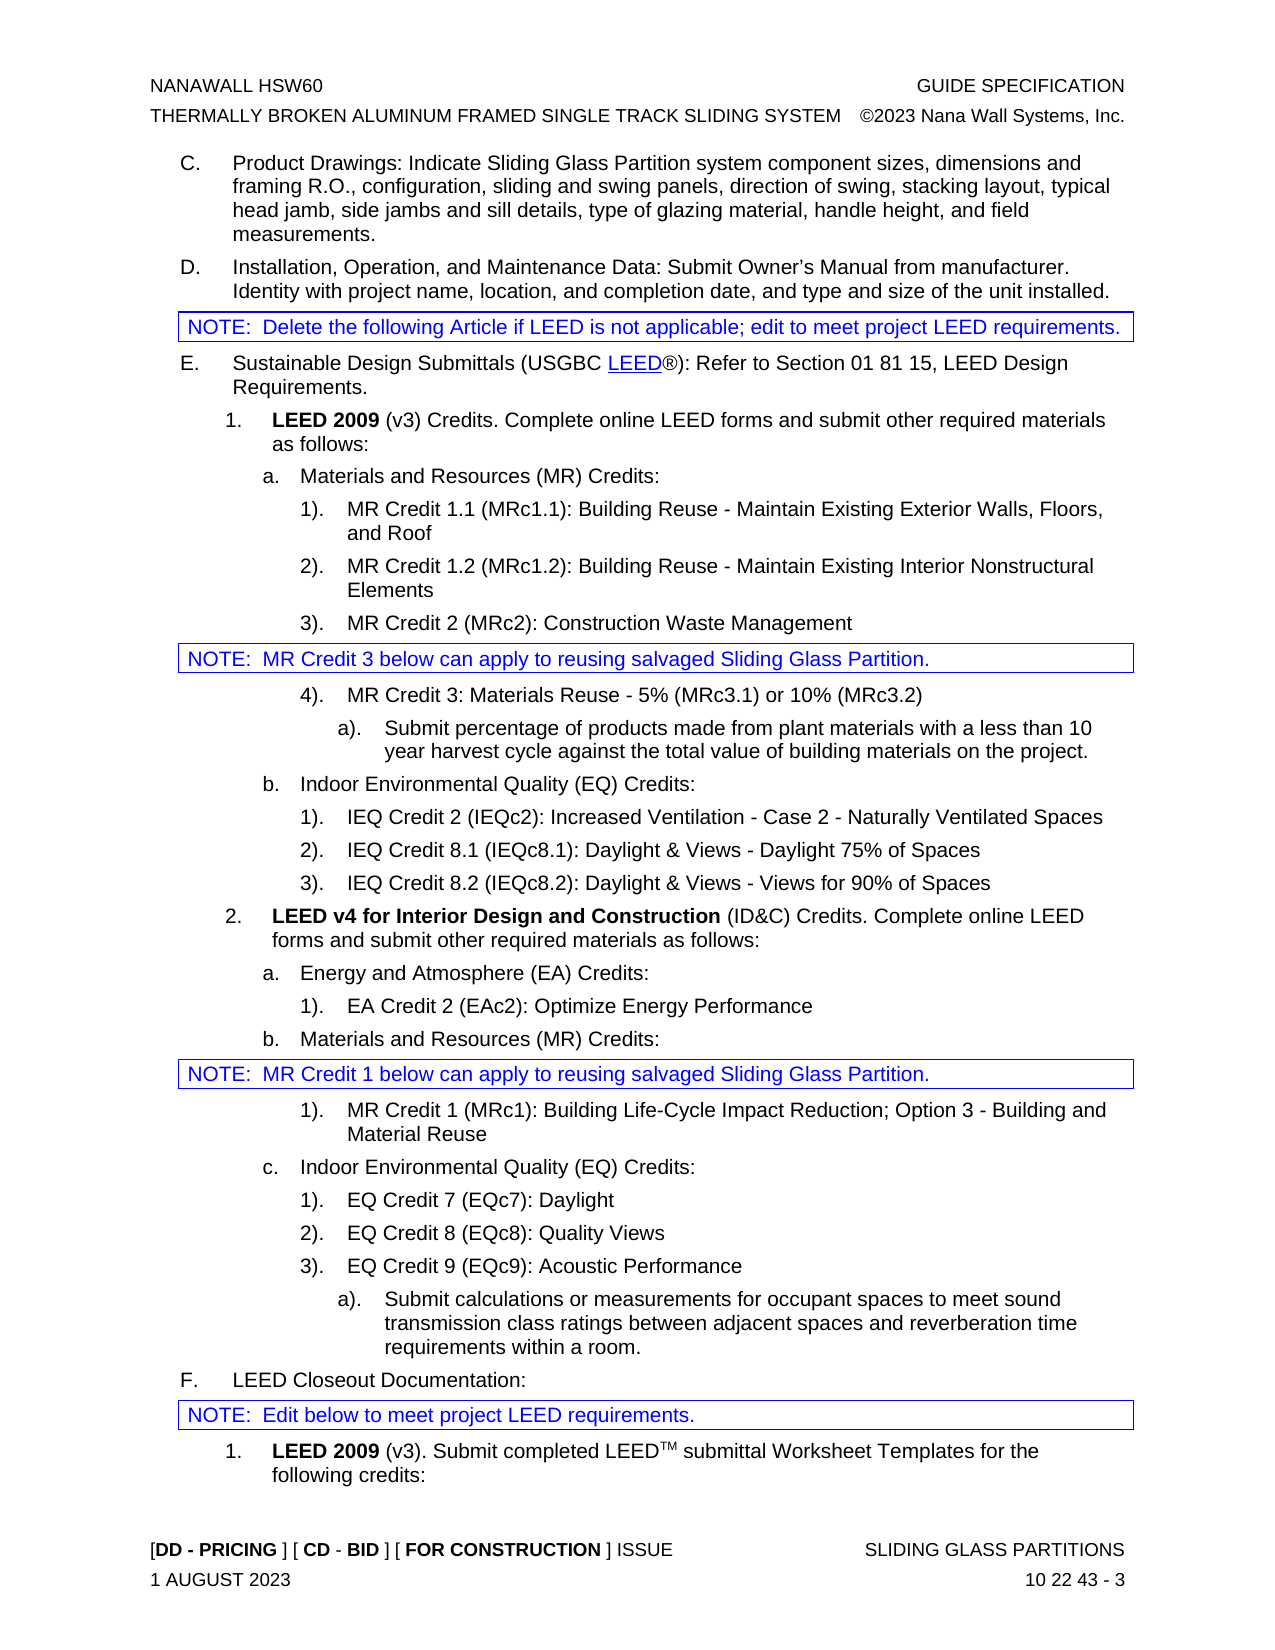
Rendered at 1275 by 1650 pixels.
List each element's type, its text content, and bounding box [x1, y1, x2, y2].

subtitle Submit calculations or measurements for occupant spaces to meet sound transmission class ratings between adjacent spaces and reverberation time requirements within a room. [337, 1287, 1125, 1358]
text NOTE: MR Credit 3 below can apply to reusing salvaged Sliding Glass Partition. [179, 644, 1133, 672]
subtitle Energy and Atmosphere (EA) Credits: [262, 961, 1125, 985]
subtitle EA Credit 2 (EAc2): Optimize Energy Performance [300, 994, 1125, 1018]
subtitle LEED v4 for Interior Design and Construction (ID&C) Credits. Complete online LEED forms and submit other required materials as follows: [225, 904, 1125, 952]
subtitle Submit percentage of products made from plant materials with a less than 10 year harvest cycle against the total value of building materials on the project. [337, 715, 1125, 763]
text NOTE: MR Credit 1 below can apply to reusing salvaged Sliding Glass Partition. [179, 1060, 1133, 1088]
subtitle EQ Credit 9 (EQc9): Acoustic Performance [300, 1254, 1125, 1278]
subtitle Indoor Environmental Quality (EQ) Credits: [262, 772, 1125, 796]
subtitle Materials and Resources (MR) Credits: [262, 464, 1125, 488]
subtitle Product Drawings: Indicate Sliding Glass Partition system component sizes, dimensions and framing R.O., configuration, sliding and swing panels, direction of swing, stacking layout, typical head jamb, side jambs and sill details, type of glazing material, handle height, and field measurements. [180, 150, 1125, 246]
text NOTE: Edit below to meet project LEED requirements. [179, 1401, 1133, 1429]
subtitle IEQ Credit 2 (IEQc2): Increased Ventilation - Case 2 - Naturally Ventilated Spaces [300, 805, 1125, 829]
subtitle MR Credit 2 (MRc2): Construction Waste Management [300, 611, 1125, 635]
subtitle MR Credit 1.1 (MRc1.1): Building Reuse - Maintain Existing Exterior Walls, Floors, and Roof [300, 497, 1125, 545]
subtitle EQ Credit 8 (EQc8): Quality Views [300, 1221, 1125, 1245]
subtitle LEED 2009 (v3). Submit completed LEEDTM submittal Worksheet Templates for the following credits: [225, 1439, 1125, 1487]
subtitle MR Credit 1.2 (MRc1.2): Building Reuse - Maintain Existing Interior Nonstructural Elements [300, 554, 1125, 602]
subtitle Sustainable Design Submittals (USGBC LEED®): Refer to Section 01 81 15, LEED Design Requirements. [180, 351, 1125, 398]
subtitle LEED 2009 (v3) Credits. Complete online LEED forms and submit other required materials as follows: [225, 407, 1125, 455]
text NOTE: Delete the following Article if LEED is not applicable; edit to meet project LEED requirements. [179, 313, 1133, 341]
subtitle LEED Closeout Documentation: [180, 1367, 1125, 1391]
subtitle Installation, Operation, and Maintenance Data: Submit Owner’s Manual from manufacturer. Identity with project name, location, and completion date, and type and size of the unit installed. [180, 255, 1125, 303]
subtitle Indoor Environmental Quality (EQ) Credits: [262, 1155, 1125, 1179]
subtitle EQ Credit 7 (EQc7): Daylight [300, 1188, 1125, 1212]
subtitle MR Credit 3: Materials Reuse - 5% (MRc3.1) or 10% (MRc3.2) [300, 682, 1125, 706]
subtitle IEQ Credit 8.1 (IEQc8.1): Daylight & Views - Daylight 75% of Spaces [300, 838, 1125, 862]
subtitle Materials and Resources (MR) Credits: [262, 1027, 1125, 1051]
subtitle MR Credit 1 (MRc1): Building Life-Cycle Impact Reduction; Option 3 - Building and Material Reuse [300, 1098, 1125, 1146]
subtitle IEQ Credit 8.2 (IEQc8.2): Daylight & Views - Views for 90% of Spaces [300, 871, 1125, 895]
